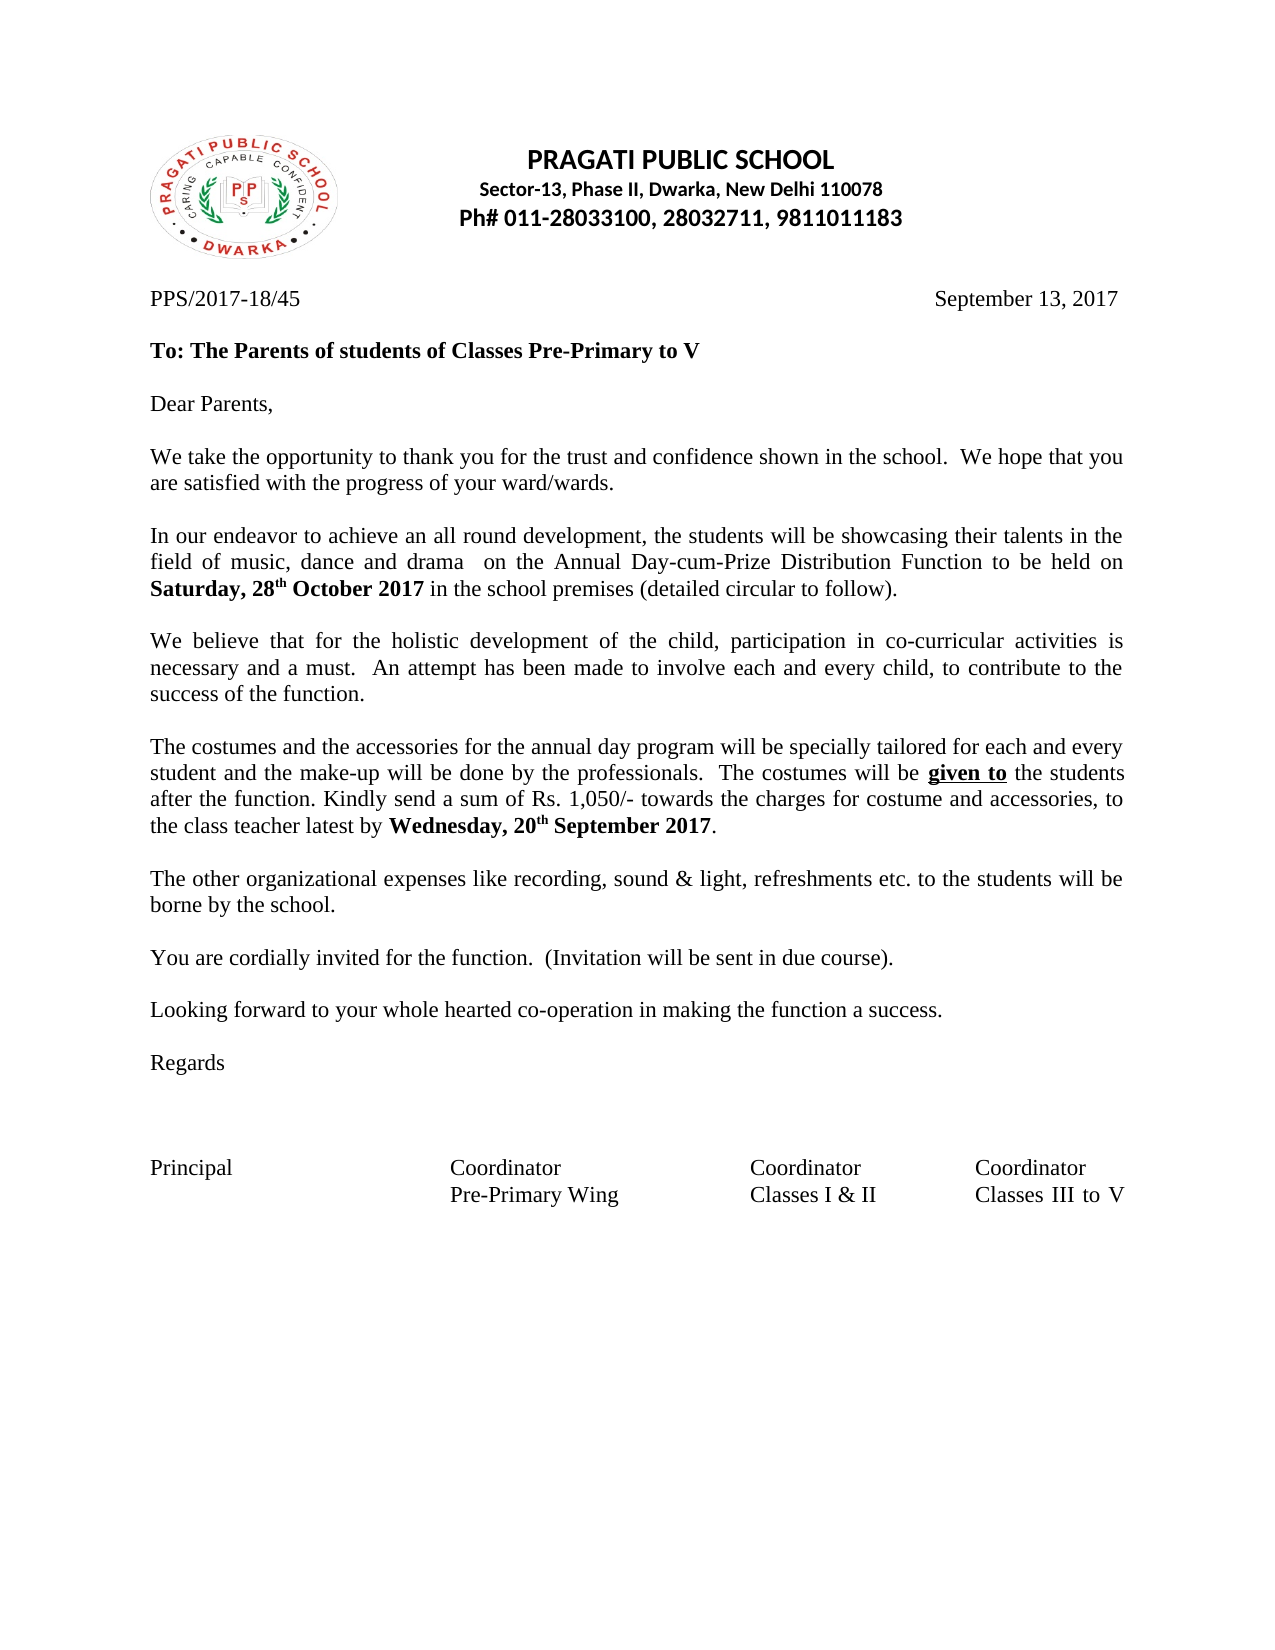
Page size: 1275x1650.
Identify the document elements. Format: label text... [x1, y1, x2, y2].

text The other organizational expenses like recording, sound & light, refreshments etc. to the students will be borne by the school. [150, 864, 1125, 917]
picture [150, 135, 338, 259]
text We believe that for the holistic development of the child, participation in co-curricular activities is necessary and a must. An attempt has been made to involve each and every child, to contribute to the success of the function. [150, 627, 1125, 706]
text We take the opportunity to thank you for the trust and confidence shown in the school. We hope that you are satisfied with the progress of your ward/wards. [150, 443, 1125, 496]
text Dear Parents, [150, 390, 1125, 417]
text Principal Coordinator Coordinator Coordinator [150, 1154, 1125, 1181]
text To: The Parents of students of Classes Pre-Primary to V [150, 337, 1125, 364]
text In our endeavor to achieve an all round development, the students will be showcasing their talents in the field of music, dance and drama on the Annual Day-cum-Prize Distribution Function to be held on Saturday, 28th October 2017 in the school premises (detailed circular to follow). [150, 522, 1125, 601]
text Pre-Primary Wing Classes I & II Classes III to V [375, 1181, 1125, 1233]
text Regards [150, 1049, 1125, 1075]
text You are cordially invited for the function. (Invitation will be sent in due course). [150, 944, 1125, 970]
text PPS/2017-18/45 September 13, 2017 [150, 285, 1125, 311]
text The costumes and the accessories for the annual day program will be specially tailored for each and every student and the make-up will be done by the professionals. The costumes will be given to the students after the function. Kindly send a sum of Rs. 1,050/- towards the charges for costume and accessories, to the class teacher latest by Wednesday, 20th September 2017. [150, 733, 1125, 838]
text Looking forward to your whole hearted co-operation in making the function a success. [150, 996, 1125, 1023]
